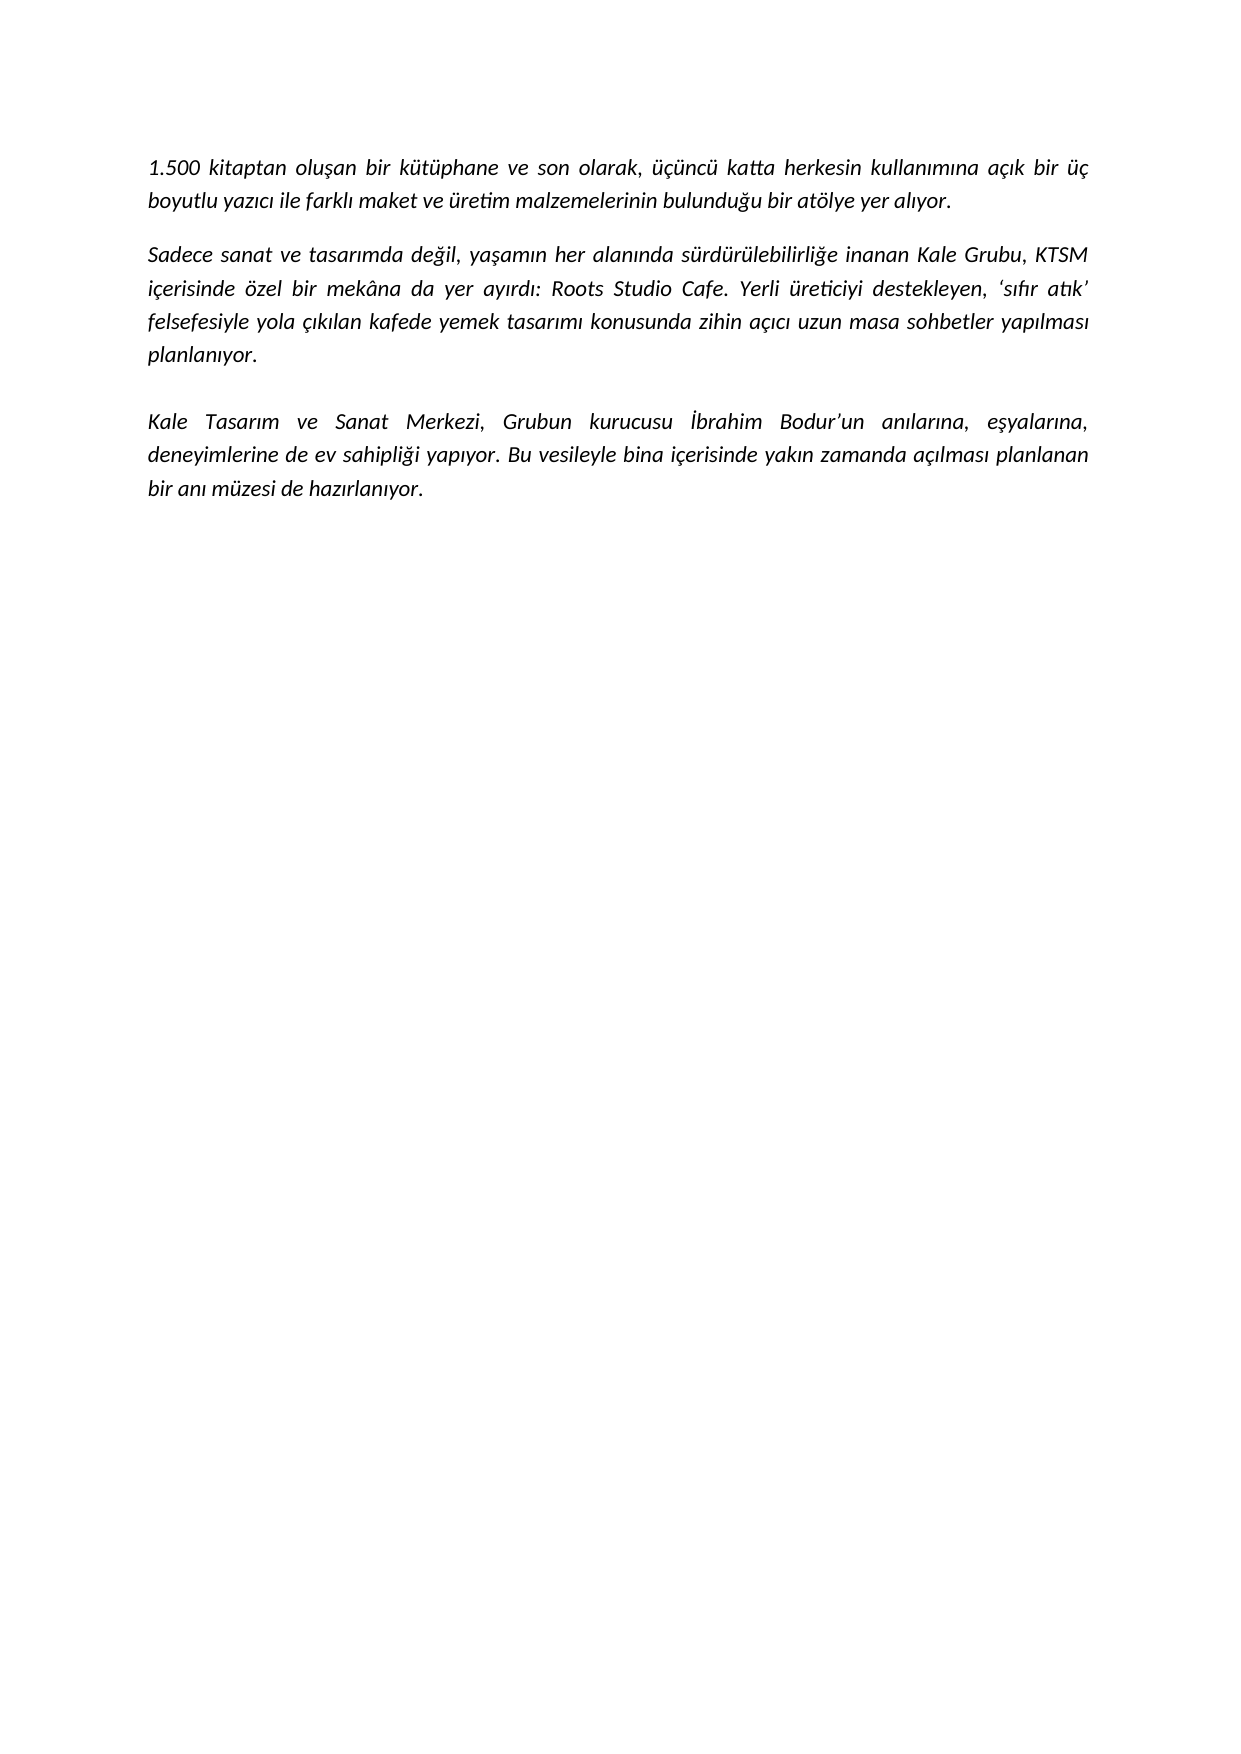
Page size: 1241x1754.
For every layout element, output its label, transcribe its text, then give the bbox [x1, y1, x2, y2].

text Kale Tasarım ve Sanat Merkezi, Grubun kurucusu İbrahim Bodur’un anılarına, eşyalarına, deneyimlerine de ev sahipliği yapıyor. Bu vesileyle bina içerisinde yakın zamanda açılması planlanan bir anı müzesi de hazırlanıyor. [148, 402, 1093, 502]
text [148, 148, 1093, 214]
text Sadece sanat ve tasarımda değil, yaşamın her alanında sürdürülebilirliğe inanan Kale Grubu, KTSM içerisinde özel bir mekâna da yer ayırdı: Roots Studio Cafe. Yerli üreticiyi destekleyen, ‘sıfır atık’ felsefesiyle yola çıkılan kafede yemek tasarımı konusunda zihin açıcı uzun masa sohbetler yapılması planlanıyor. [148, 235, 1093, 368]
